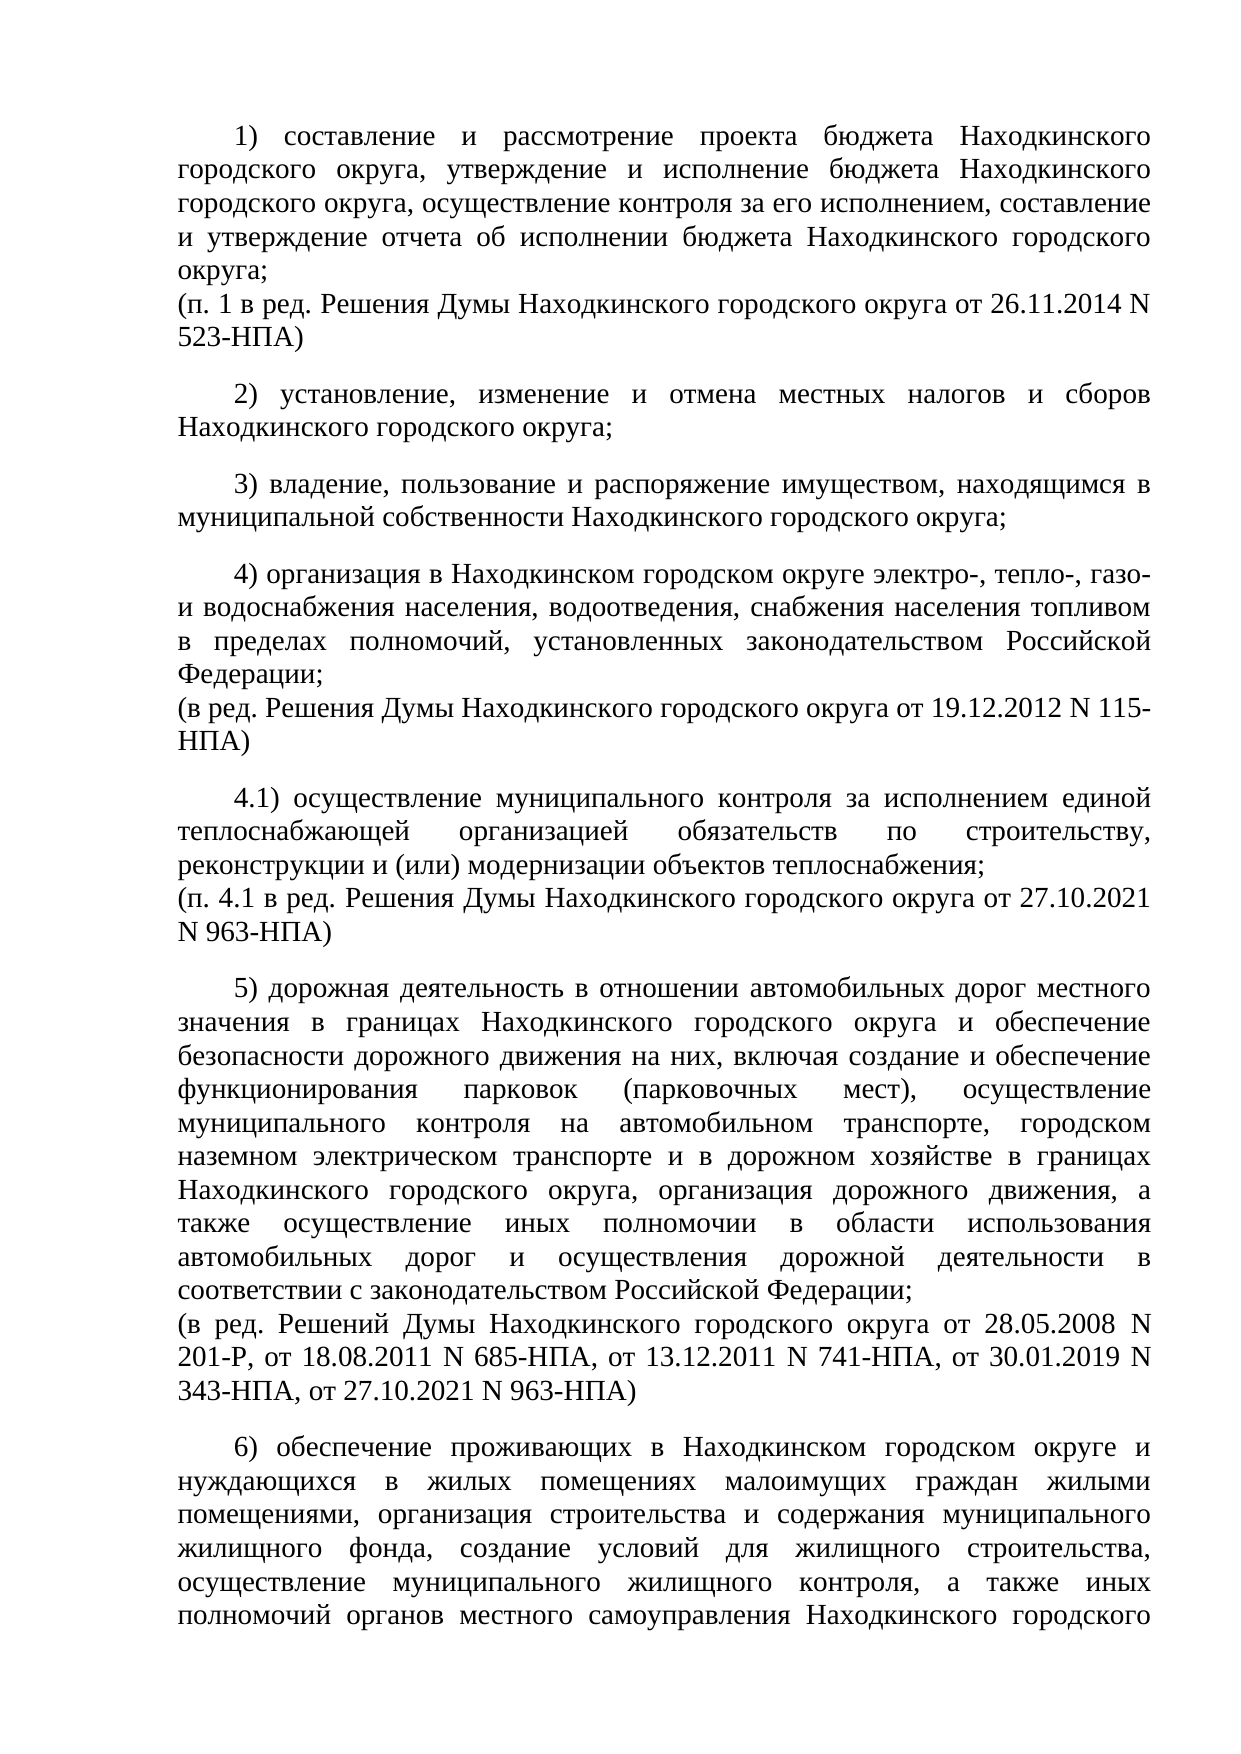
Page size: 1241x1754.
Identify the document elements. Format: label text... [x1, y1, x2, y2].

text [177, 1429, 1152, 1631]
text 4.1) осуществление муниципального контроля за исполнением единой теплоснабжающей организацией обязательств по строительству, реконструкции и (или) модернизации объектов теплоснабжения; [177, 780, 1152, 881]
text 1) составление и рассмотрение проекта бюджета Находкинского городского округа, утверждение и исполнение бюджета Находкинского городского округа, осуществление контроля за его исполнением, составление и утверждение отчета об исполнении бюджета Находкинского городского округа; [177, 118, 1152, 286]
text (п. 1 в ред. Решения Думы Находкинского городского округа от 26.11.2014 N 523-НПА) [177, 286, 1152, 353]
text (в ред. Решения Думы Находкинского городского округа от 19.12.2012 N 115-НПА) [177, 690, 1152, 757]
text (в ред. Решений Думы Находкинского городского округа от 28.05.2008 N 201-Р, от 18.08.2011 N 685-НПА, от 13.12.2011 N 741-НПА, от 30.01.2019 N 343-НПА, от 27.10.2021 N 963-НПА) [177, 1306, 1152, 1407]
text 2) установление, изменение и отмена местных налогов и сборов Находкинского городского округа; [177, 376, 1152, 443]
text 3) владение, пользование и распоряжение имуществом, находящимся в муниципальной собственности Находкинского городского округа; [177, 466, 1152, 533]
text (п. 4.1 в ред. Решения Думы Находкинского городского округа от 27.10.2021 N 963-НПА) [177, 881, 1152, 948]
text 4) организация в Находкинском городском округе электро-, тепло-, газо- и водоснабжения населения, водоотведения, снабжения населения топливом в пределах полномочий, установленных законодательством Российской Федерации; [177, 556, 1152, 690]
text 5) дорожная деятельность в отношении автомобильных дорог местного значения в границах Находкинского городского округа и обеспечение безопасности дорожного движения на них, включая создание и обеспечение функционирования парковок (парковочных мест), осуществление муниципального контроля на автомобильном транспорте, городском наземном электрическом транспорте и в дорожном хозяйстве в границах Находкинского городского округа, организация дорожного движения, а также осуществление иных полномочии в области использования автомобильных дорог и осуществления дорожной деятельности в соответствии с законодательством Российской Федерации; [177, 971, 1152, 1306]
